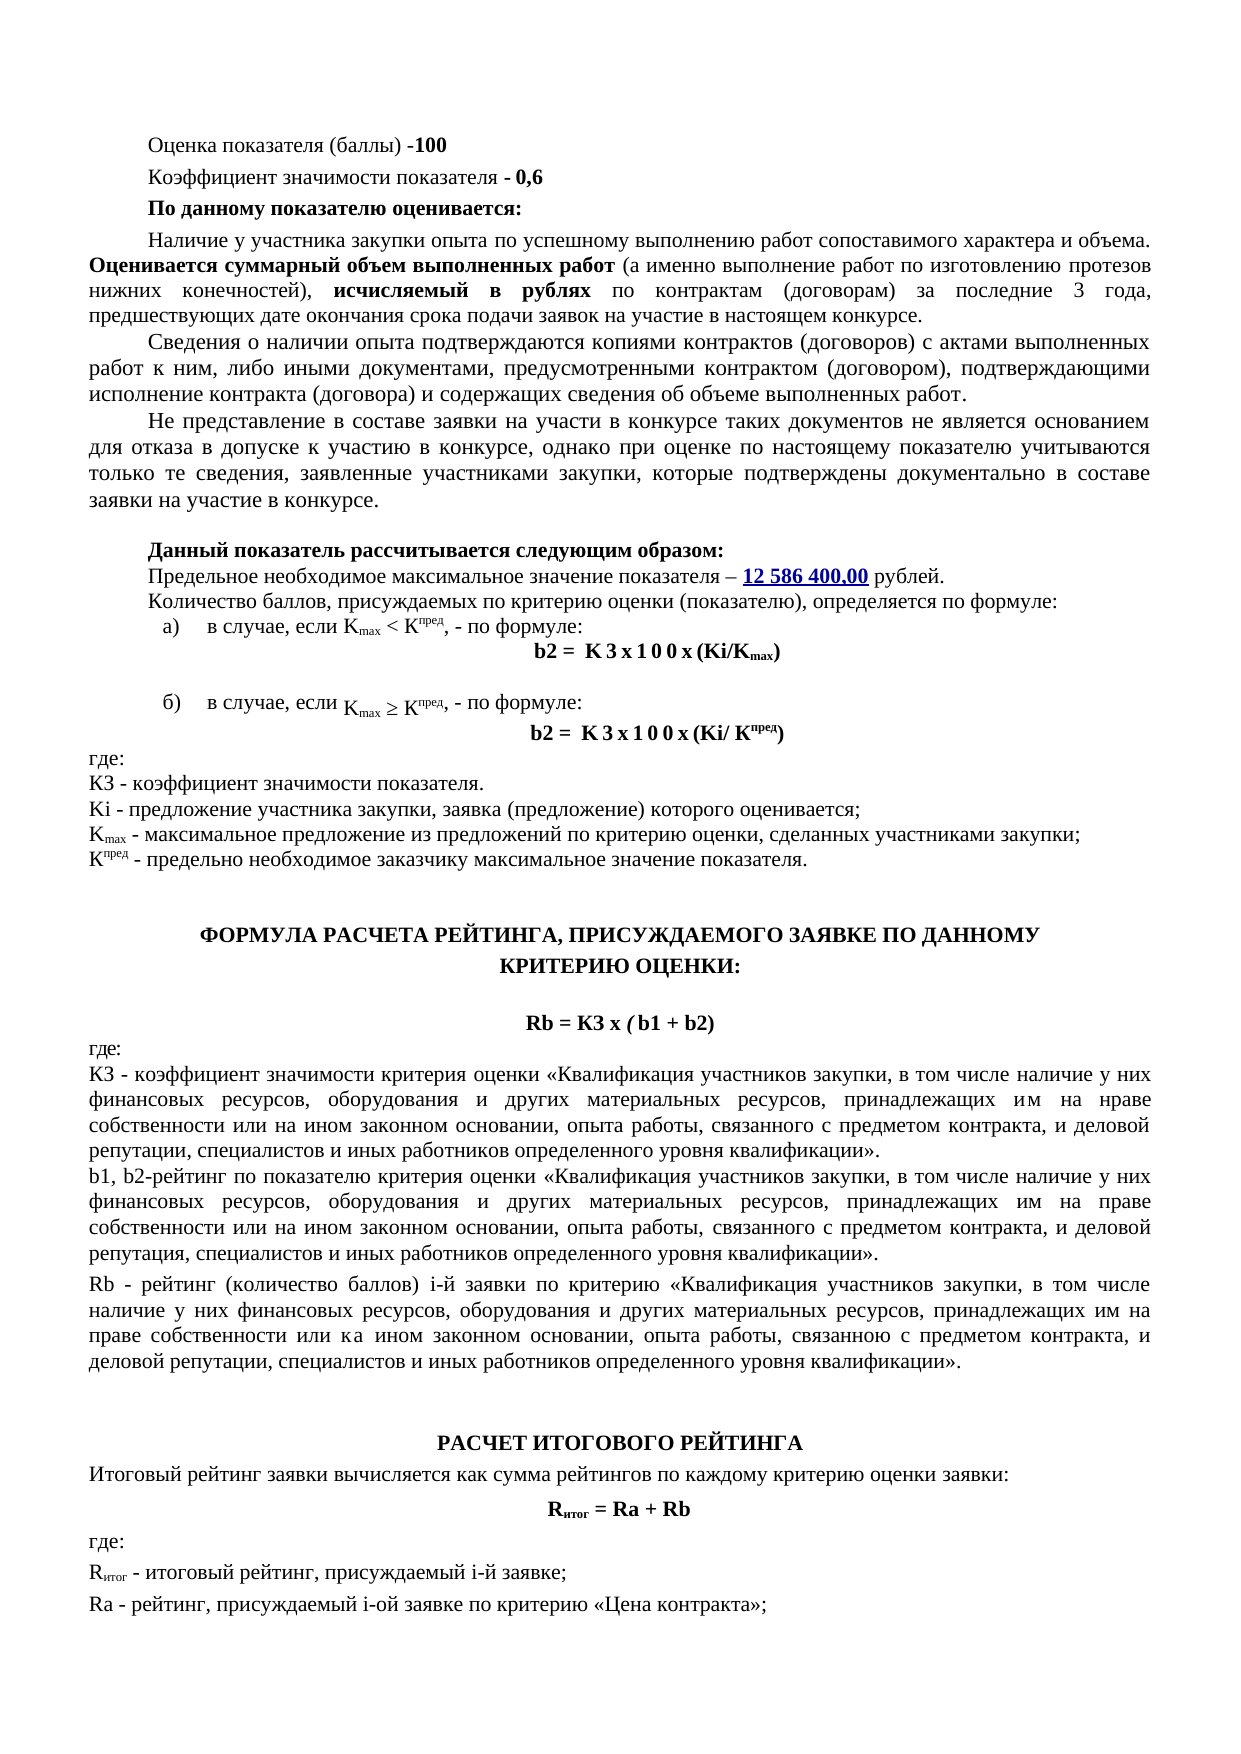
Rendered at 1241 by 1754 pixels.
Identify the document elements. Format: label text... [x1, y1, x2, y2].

text Предельное необходимое максимальное значение показателя – 12 586 400,00 рублей. [89, 563, 1152, 588]
text КРИТЕРИЮ ОЦЕНКИ: [89, 953, 1152, 979]
text Ra - рейтинг, присуждаемый i-ой заявке по критерию «Цена контракта»; [89, 1591, 1152, 1617]
text КЗ - коэффициент значимости критерия оценки «Квалификация участников закупки, в том числе наличие у них финансовых ресурсов, оборудования и других материальных ресурсов, принадлежащих им на нраве собственности или на ином законном основании, опыта работы, связанного с предметом контракта, и деловой репутации, специалистов и иных работников определенного уровня квалификации». [89, 1061, 1152, 1163]
text ФОРМУЛА РАСЧЕТА РЕЙТИНГА, ПРИСУЖДАЕМОГО ЗАЯВКЕ ПО ДАННОМУ [89, 922, 1152, 947]
text По данному показателю оценивается: [89, 195, 1152, 221]
text b1, b2-рейтинг по показателю критерия оценки «Квалификация участников закупки, в том числе наличие у них финансовых ресурсов, оборудования и других материальных ресурсов, принадлежащих им на праве собственности или на ином законном основании, опыта работы, связанного с предметом контракта, и деловой репутация, специалистов и иных работников определенного уровня квалификации». [89, 1163, 1152, 1265]
text Не представление в составе заявки на участи в конкурсе таких документов не является основанием для отказа в допуске к участию в конкурсе, однако при оценке по настоящему показателю учитываются только те сведения, заявленные участниками закупки, которые подтверждены документально в составе заявки на участие в конкурсе. [89, 407, 1152, 512]
text КЗ - коэффициент значимости показателя. [89, 770, 1152, 796]
text Данный показатель рассчитывается следующим образом: [89, 537, 1152, 563]
text Количество баллов, присуждаемых по критерию оценки (показателю), определяется по формуле: [89, 588, 1152, 613]
text Итоговый рейтинг заявки вычисляется как сумма рейтингов по каждому критерию оценки заявки: [89, 1461, 1152, 1486]
text Rb - рейтинг (количество баллов) i-й заявки по критерию «Квалификация участников закупки, в том числе наличие у них финансовых ресурсов, оборудования и других материальных ресурсов, принадлежащих им на праве собственности или ка ином законном основании, опыта работы, связанною с предметом контракта, и деловой репутации, специалистов и иных работников определенного уровня квалификации». [89, 1271, 1152, 1373]
text Rитог - итоговый рейтинг, присуждаемый i-й заявке; [89, 1559, 1152, 1585]
text где: [89, 1035, 1152, 1061]
text Коэффициент значимости показателя - 0,6 [89, 164, 1152, 189]
text РАСЧЕТ ИТОГОВОГО РЕЙТИНГА [89, 1430, 1152, 1455]
text b2 = K3x100x(Ki/ Кпред) [89, 720, 1152, 745]
text Kmax - максимальное предложение из предложений по критерию оценки, сделанных участниками закупки; [89, 821, 1152, 846]
text Rитог = Ra + Rb [89, 1496, 1149, 1521]
text а) в случае, если Kmax < Кпред, - по формуле: [89, 613, 1152, 638]
text где: [89, 745, 1152, 770]
text Оценка показателя (баллы) -100 [89, 132, 1152, 158]
text Ki - предложение участника закупки, заявка (предложение) которого оценивается; [89, 796, 1152, 821]
text где: [89, 1528, 1152, 1553]
text б) в случае, если Kmax ≥ Кпред, - по формуле: [89, 689, 1152, 720]
text Наличие у участника закупки опыта по успешному выполнению работ сопоставимого характера и объема. Оценивается суммарный объем выполненных работ (а именно выполнение работ по изготовлению протезов нижних конечностей), исчисляемый в рублях по контрактам (договорам) за последние 3 года, предшествующих дате окончания срока подачи заявок на участие в настоящем конкурсе. [89, 227, 1152, 328]
text Rb = КЗ х (b1 + b2) [89, 1010, 1152, 1035]
text b2 = K3x100x(Ki/Kmax) [89, 638, 1152, 663]
text Кпред - предельно необходимое заказчику максимальное значение показателя. [89, 846, 1152, 871]
text Сведения о наличии опыта подтверждаются копиями контрактов (договоров) с актами выполненных работ к ним, либо иными документами, предусмотренными контрактом (договором), подтверждающими исполнение контракта (договора) и содержащих сведения об объеме выполненных работ. [89, 328, 1152, 407]
